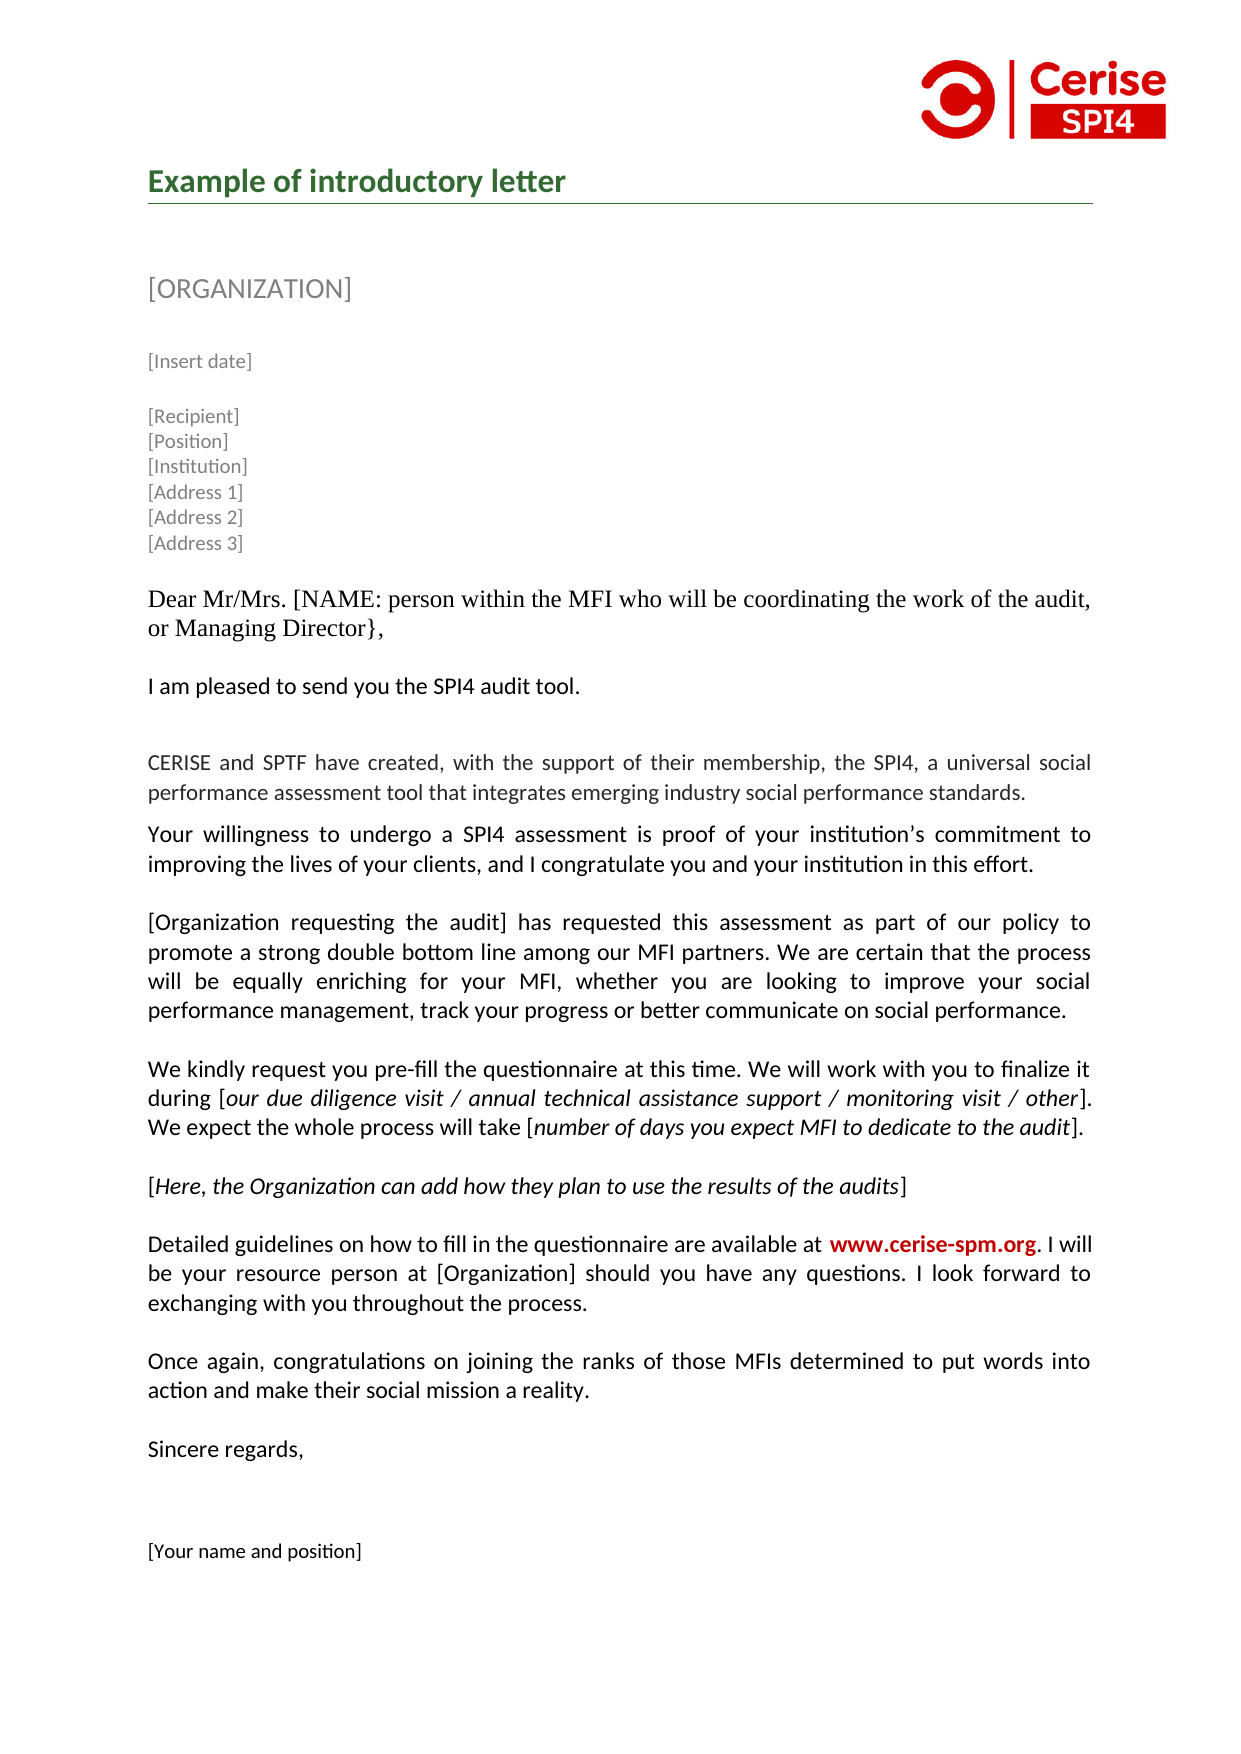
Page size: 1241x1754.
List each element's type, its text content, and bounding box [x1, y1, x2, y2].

subtitle Example of introductory letter [148, 160, 1093, 203]
text [Your name and position] [148, 1538, 1093, 1564]
text [ORGANIZATION] [148, 270, 1093, 306]
picture [900, 42, 1181, 152]
